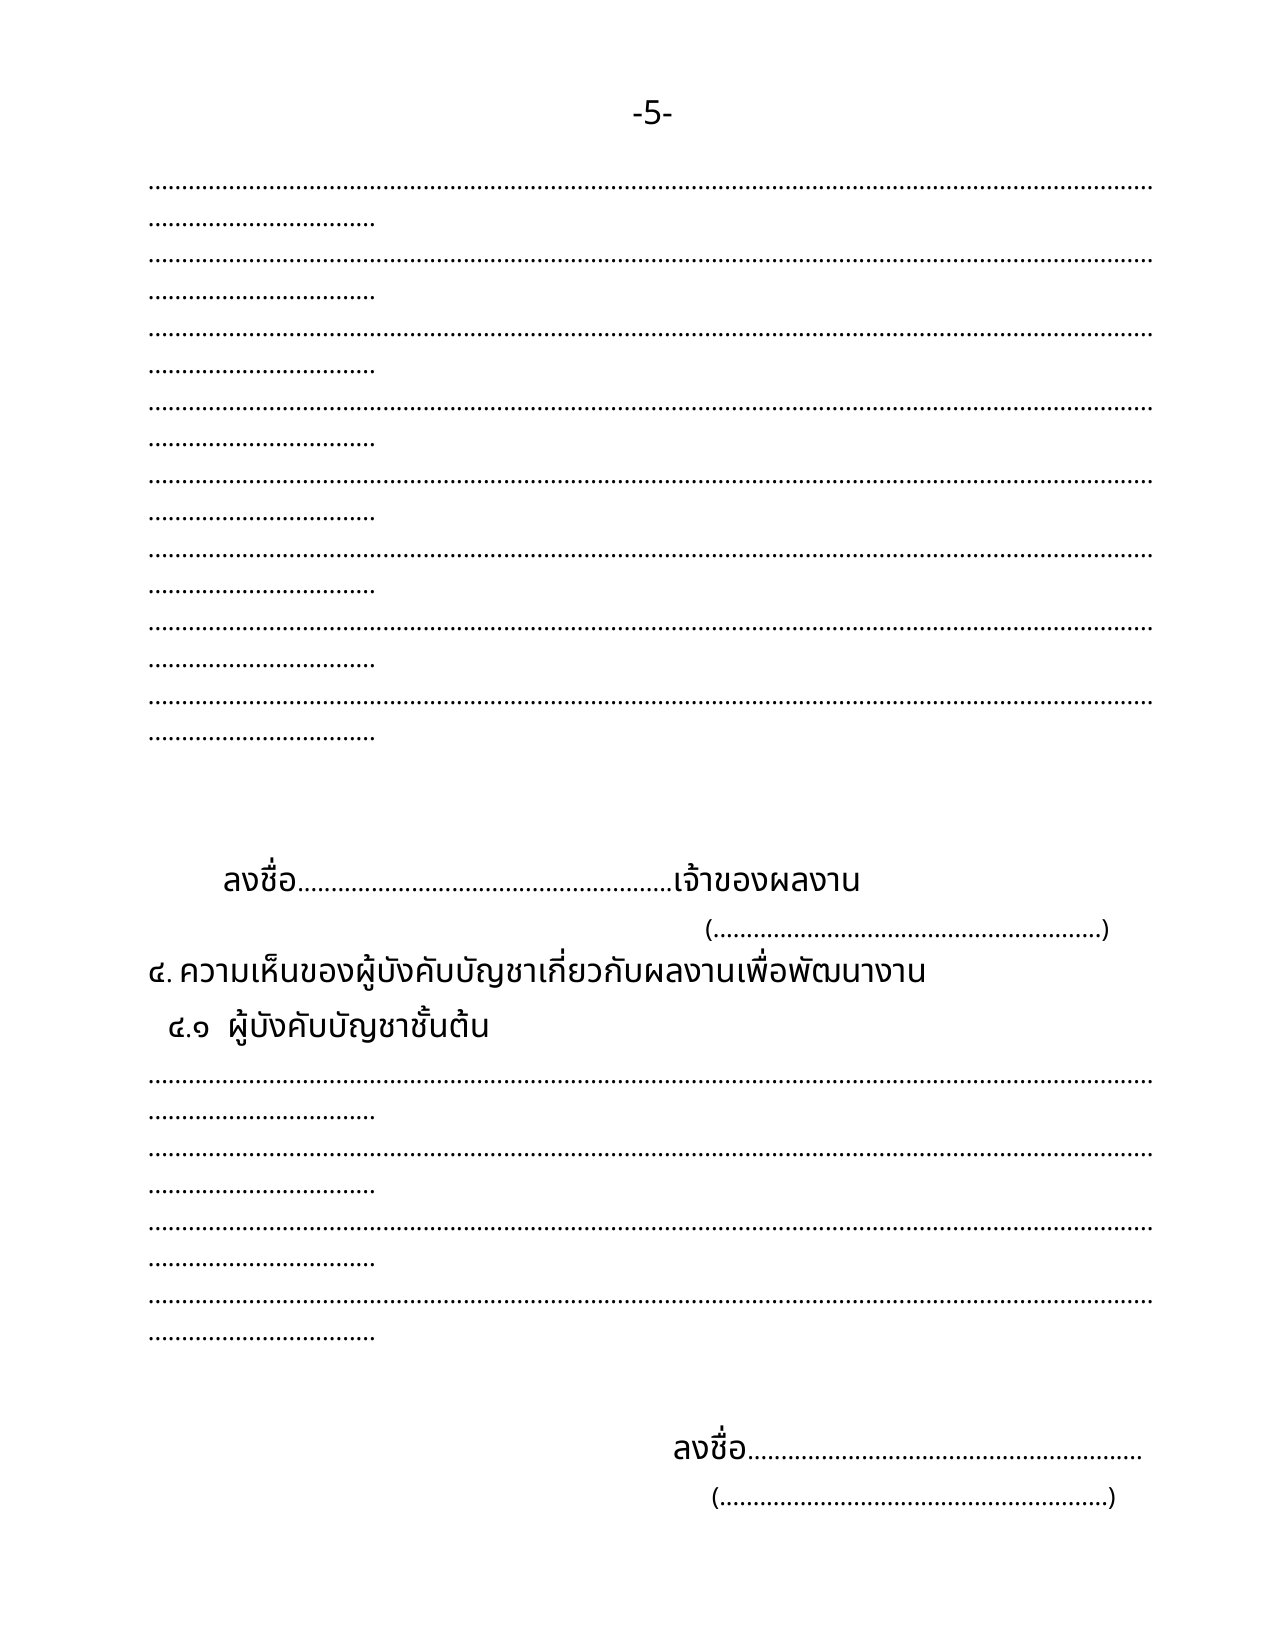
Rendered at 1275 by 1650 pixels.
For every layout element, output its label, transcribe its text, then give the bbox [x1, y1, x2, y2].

text (..........................................................) [148, 911, 1157, 945]
text ลงชื่อ........................................................... [598, 1424, 1157, 1474]
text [148, 162, 1157, 233]
text (..........................................................) [148, 1478, 1157, 1512]
text ลงชื่อ........................................................เจ้าของผลงาน [148, 824, 1157, 907]
text ๔.๑ ผู้บังคับบัญชาชั้นต้น [148, 1002, 1157, 1052]
text ๔. ความเห็นของผู้บังคับบัญชาเกี่ยวกับผลงานเพื่อพัฒนางาน [148, 947, 1157, 998]
